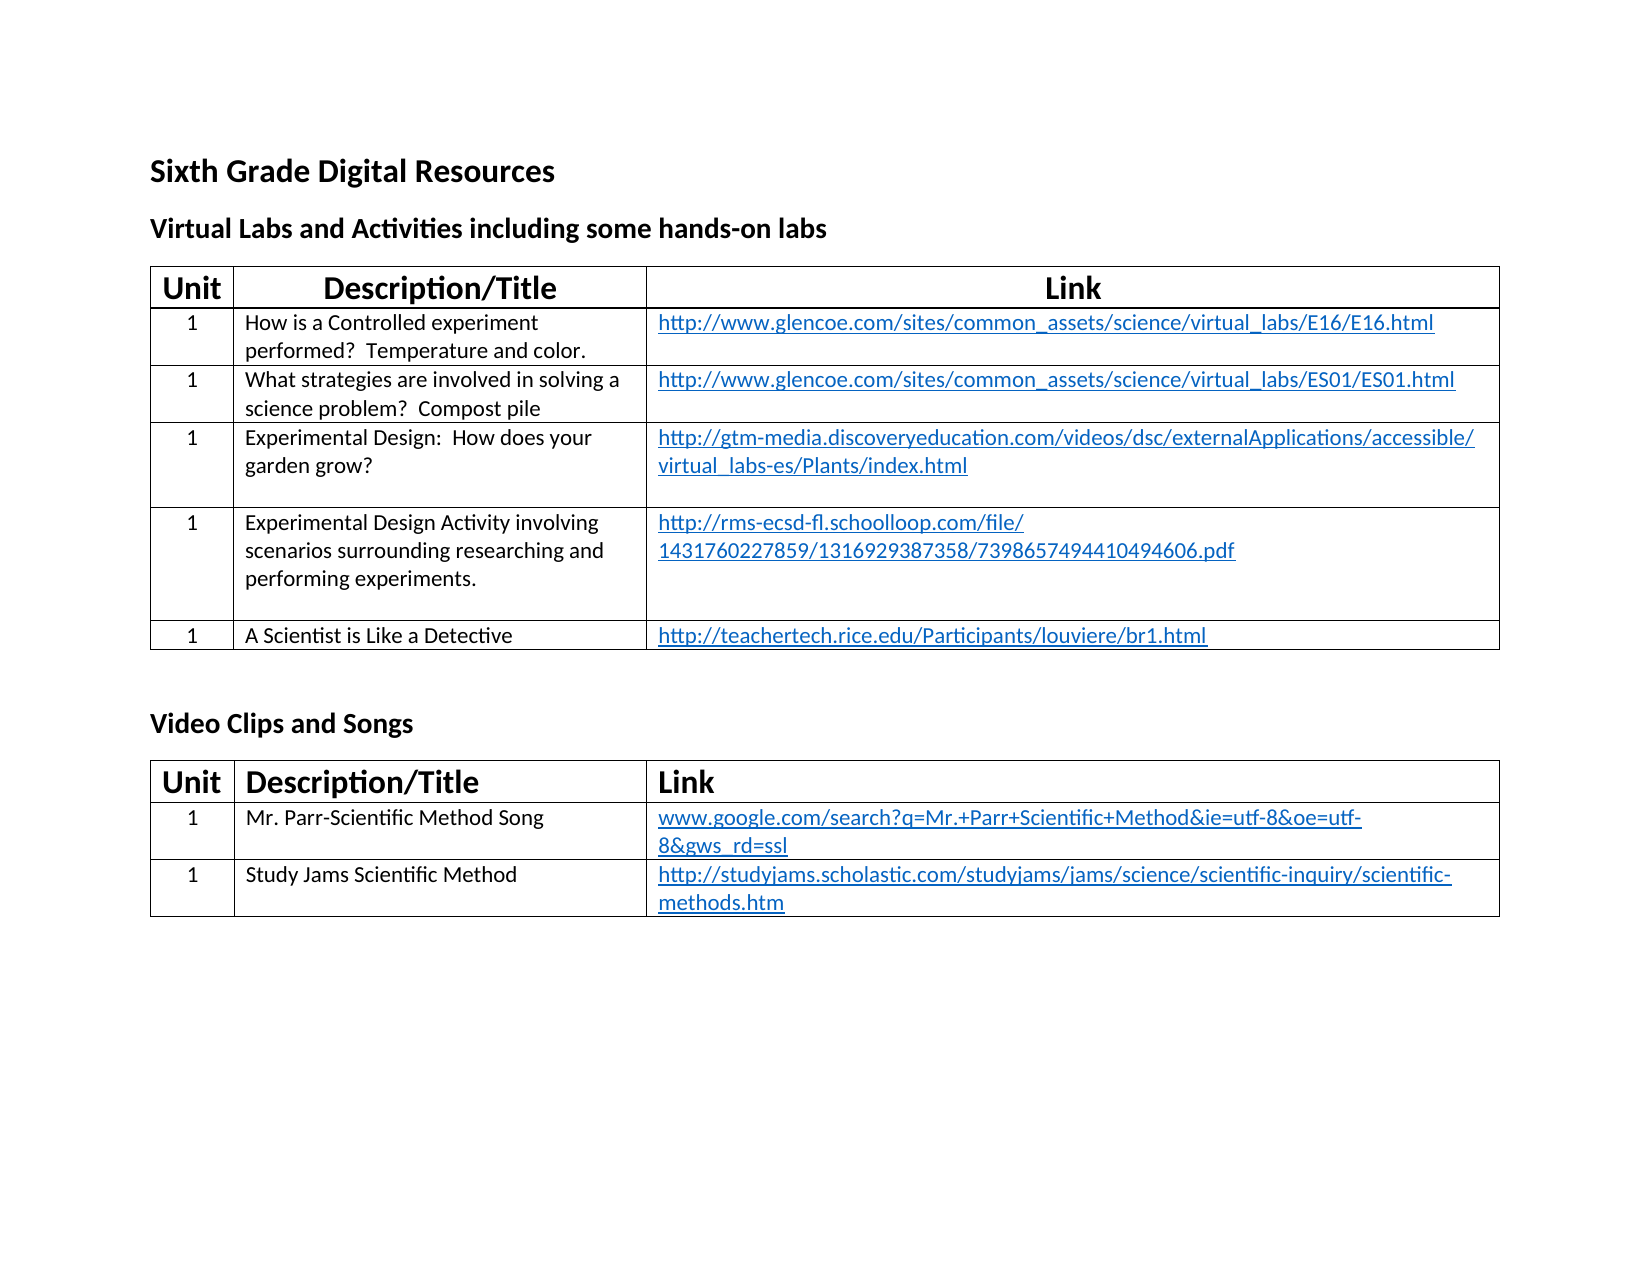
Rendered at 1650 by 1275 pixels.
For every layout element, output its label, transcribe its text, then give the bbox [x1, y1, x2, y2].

table_cell http://www.glencoe.com/sites/common_assets/science/virtual_labs/ES01/ES01.html [647, 366, 1499, 422]
table_cell http://rms-ecsd-fl.schoolloop.com/file/1431760227859/1316929387358/7398657494410494606.pdf [647, 508, 1499, 620]
table_cell How is a Controlled experiment performed? Temperature and color. [234, 309, 646, 364]
table_cell http://teachertech.rice.edu/Participants/louviere/br1.html [647, 621, 1499, 649]
table_cell http://www.glencoe.com/sites/common_assets/science/virtual_labs/E16/E16.html [647, 309, 1499, 364]
table_cell A Scientist is Like a Detective [234, 621, 646, 649]
table_cell 1 [151, 423, 233, 507]
table_header Unit [151, 761, 234, 802]
table_cell www.google.com/search?q=Mr.+Parr+Scientific+Method&ie=utf-8&oe=utf-8&gws_rd=ssl [647, 803, 1499, 859]
table_header Description/Title [234, 267, 646, 307]
table_cell Experimental Design Activity involving scenarios surrounding researching and performing experiments. [234, 508, 646, 620]
table_cell http://gtm-media.discoveryeducation.com/videos/dsc/externalApplications/accessible/virtual_labs-es/Plants/index.html [647, 423, 1499, 507]
table_cell What strategies are involved in solving a science problem? Compost pile [234, 366, 646, 422]
table_cell 1 [151, 508, 233, 620]
table_cell Experimental Design: How does your garden grow? [234, 423, 646, 507]
table_cell 1 [151, 366, 233, 422]
table_header Link [647, 267, 1499, 307]
table_cell Study Jams Scientific Method [235, 860, 646, 916]
table_cell 1 [151, 621, 233, 649]
table_cell Mr. Parr-Scientific Method Song [235, 803, 646, 859]
table_cell 1 [151, 803, 234, 859]
table_cell http://studyjams.scholastic.com/studyjams/jams/science/scientific-inquiry/scientific-methods.htm [647, 860, 1499, 916]
table_header Link [647, 761, 1499, 802]
text Video Clips and Songs [150, 705, 1500, 741]
table_cell 1 [151, 860, 234, 916]
table_header Description/Title [235, 761, 646, 802]
table_header Unit [151, 267, 233, 307]
text Sixth Grade Digital Resources [150, 150, 1500, 191]
table_cell 1 [151, 309, 233, 364]
text Virtual Labs and Activities including some hands-on labs [150, 211, 1500, 246]
